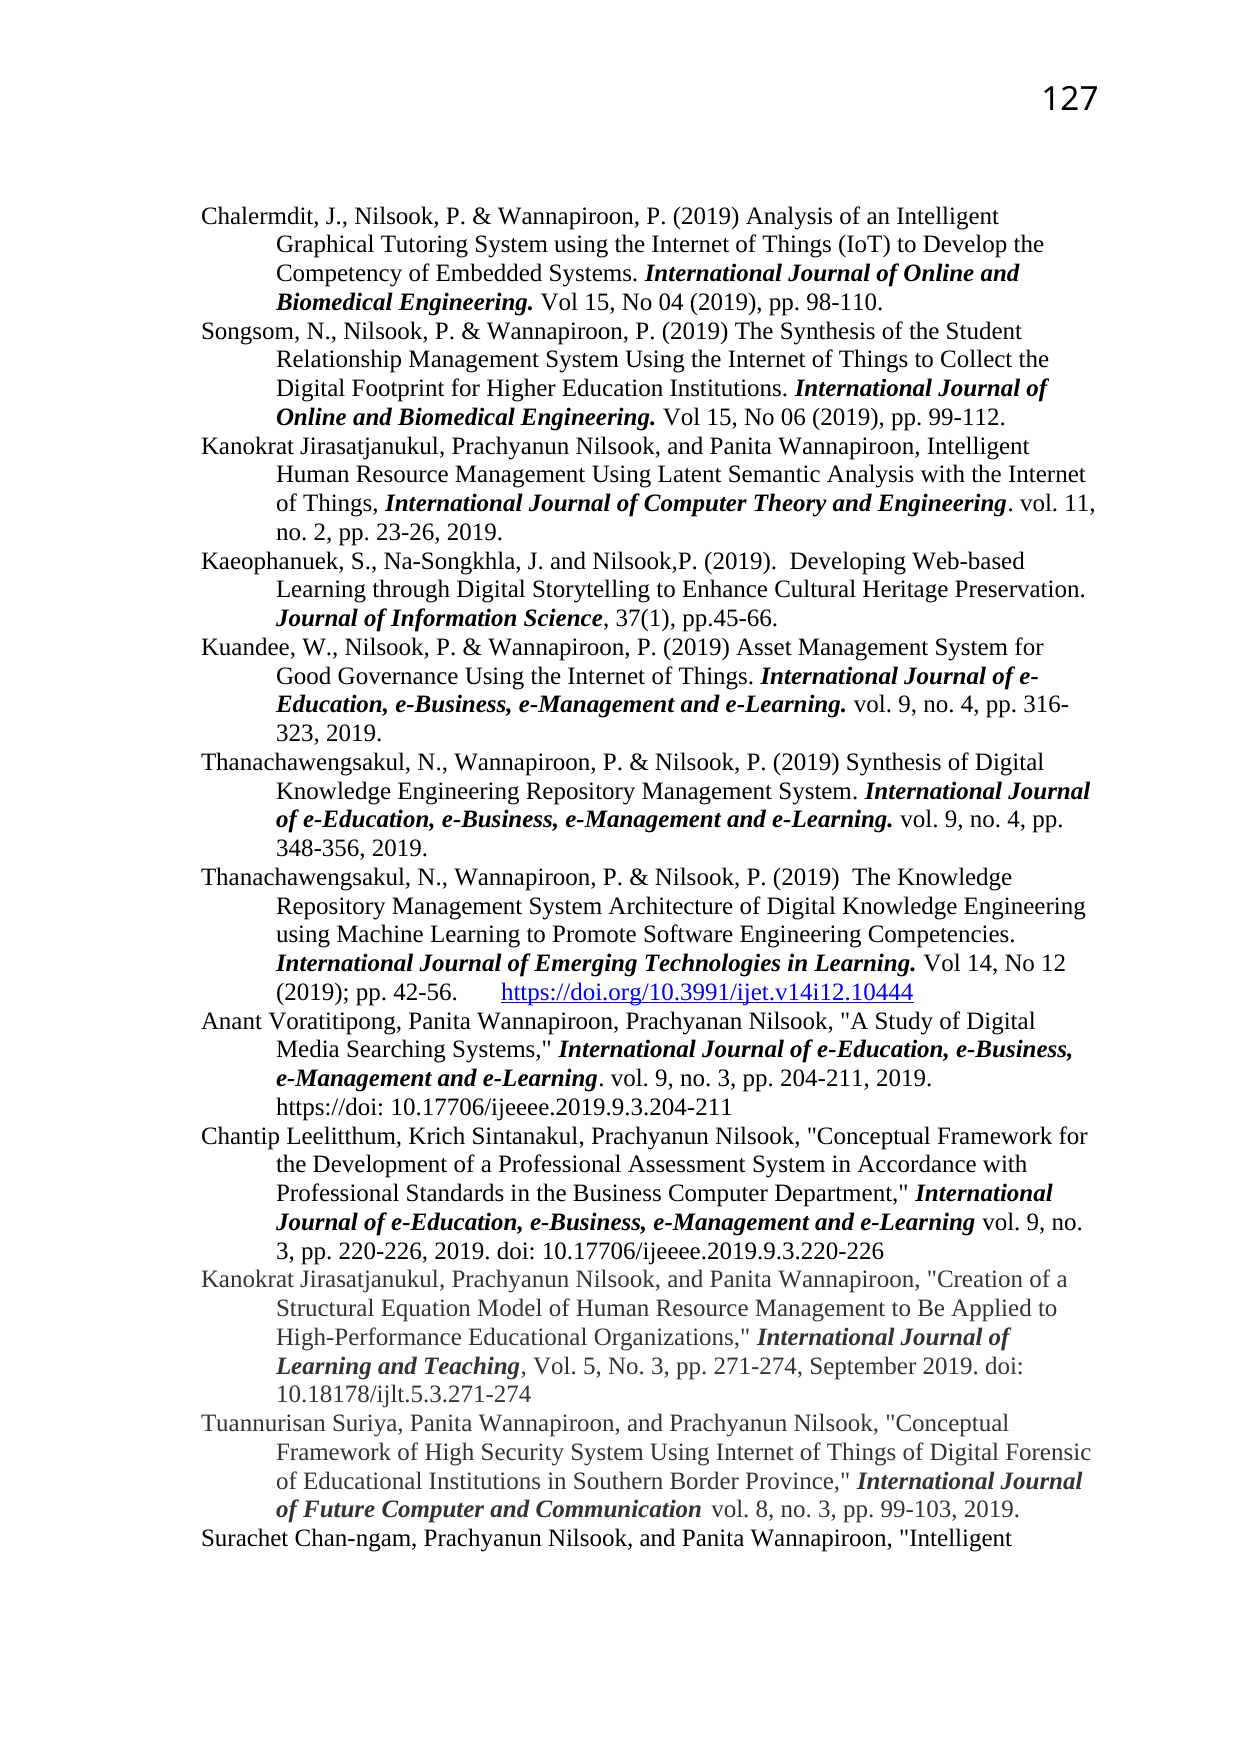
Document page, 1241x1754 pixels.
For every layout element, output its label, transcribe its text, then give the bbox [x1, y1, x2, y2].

text Biomedical Engineering. Vol 15, No 04 (2019), pp. 98-110. [201, 287, 1098, 316]
text Structural Equation Model of Human Resource Management to Be Applied to High-Performance Educational Organizations," International Journal of Learning and Teaching, Vol. 5, No. 3, pp. 271-274, September 2019. doi: 10.18178/ijlt.5.3.271-274 [276, 1293, 1098, 1408]
text Framework of High Security System Using Internet of Things of Digital Forensic of Educational Institutions in Southern Border Province," International Journal of Future Computer and Communication vol. 8, no. 3, pp. 99-103, 2019. [276, 1437, 1098, 1523]
text Chalermdit, J., Nilsook, P. & Wannapiroon, P. (2019) Analysis of an Intelligent [201, 201, 1098, 229]
text Thanachawengsakul, N., Wannapiroon, P. & Nilsook, P. (2019) The Knowledge [201, 862, 1098, 891]
text Media Searching Systems," International Journal of e-Education, e-Business, e-Management and e-Learning. vol. 9, no. 3, pp. 204-211, 2019. [276, 1034, 1098, 1092]
text no. 2, pp. 23-26, 2019. [201, 517, 1098, 546]
text Relationship Management System Using the Internet of Things to Collect the [201, 344, 1098, 373]
text of e-Education, e-Business, e-Management and e-Learning. vol. 9, no. 4, pp. 348-356, 2019. [276, 804, 1098, 862]
text Tuannurisan Suriya, Panita Wannapiroon, and Prachyanun Nilsook, "Conceptual [201, 1408, 1098, 1437]
text Graphical Tutoring System using the Internet of Things (IoT) to Develop the [201, 229, 1098, 258]
text Thanachawengsakul, N., Wannapiroon, P. & Nilsook, P. (2019) Synthesis of Digital [201, 747, 1098, 776]
text Kaeophanuek, S., Na-Songkhla, J. and Nilsook,P. (2019). Developing Web-based [201, 546, 1098, 574]
text https://doi: 10.17706/ijeeee.2019.9.3.204-211 [201, 1092, 1098, 1121]
text Surachet Chan-ngam, Prachyanun Nilsook, and Panita Wannapiroon, "Intelligent [201, 1523, 1098, 1552]
text Knowledge Engineering Repository Management System. International Journal [201, 776, 1098, 804]
text Human Resource Management Using Latent Semantic Analysis with the Internet [201, 459, 1098, 488]
text Online and Biomedical Engineering. Vol 15, No 06 (2019), pp. 99-112. [201, 402, 1098, 431]
text Kuandee, W., Nilsook, P. & Wannapiroon, P. (2019) Asset Management System for [201, 632, 1098, 661]
text Kanokrat Jirasatjanukul, Prachyanun Nilsook, and Panita Wannapiroon, "Creation of a [201, 1264, 1098, 1293]
text Kanokrat Jirasatjanukul, Prachyanun Nilsook, and Panita Wannapiroon, Intelligent [201, 431, 1098, 459]
text Songsom, N., Nilsook, P. & Wannapiroon, P. (2019) The Synthesis of the Student [201, 316, 1098, 344]
text the Development of a Professional Assessment System in Accordance with Professional Standards in the Business Computer Department," International Journal of e-Education, e-Business, e-Management and e-Learning vol. 9, no. 3, pp. 220-226, 2019. doi: 10.17706/ijeeee.2019.9.3.220-226 [276, 1149, 1098, 1264]
text Digital Footprint for Higher Education Institutions. International Journal of [201, 373, 1098, 402]
text Anant Voratitipong, Panita Wannapiroon, Prachyanan Nilsook, "A Study of Digital [201, 1006, 1098, 1034]
text of Things, International Journal of Computer Theory and Engineering. vol. 11, [201, 488, 1098, 517]
text Good Governance Using the Internet of Things. International Journal of e-Education, e-Business, e-Management and e-Learning. vol. 9, no. 4, pp. 316-323, 2019. [276, 661, 1098, 747]
text Chantip Leelitthum, Krich Sintanakul, Prachyanun Nilsook, "Conceptual Framework for [201, 1121, 1098, 1149]
text Competency of Embedded Systems. International Journal of Online and [201, 258, 1098, 287]
text Learning through Digital Storytelling to Enhance Cultural Heritage Preservation. Journal of Information Science, 37(1), pp.45-66. [276, 574, 1098, 632]
text Repository Management System Architecture of Digital Knowledge Engineering using Machine Learning to Promote Software Engineering Competencies. International Journal of Emerging Technologies in Learning. Vol 14, No 12 (2019); pp. 42-56. https://doi.org/10.3991/ijet.v14i12.10444 [276, 891, 1098, 1006]
